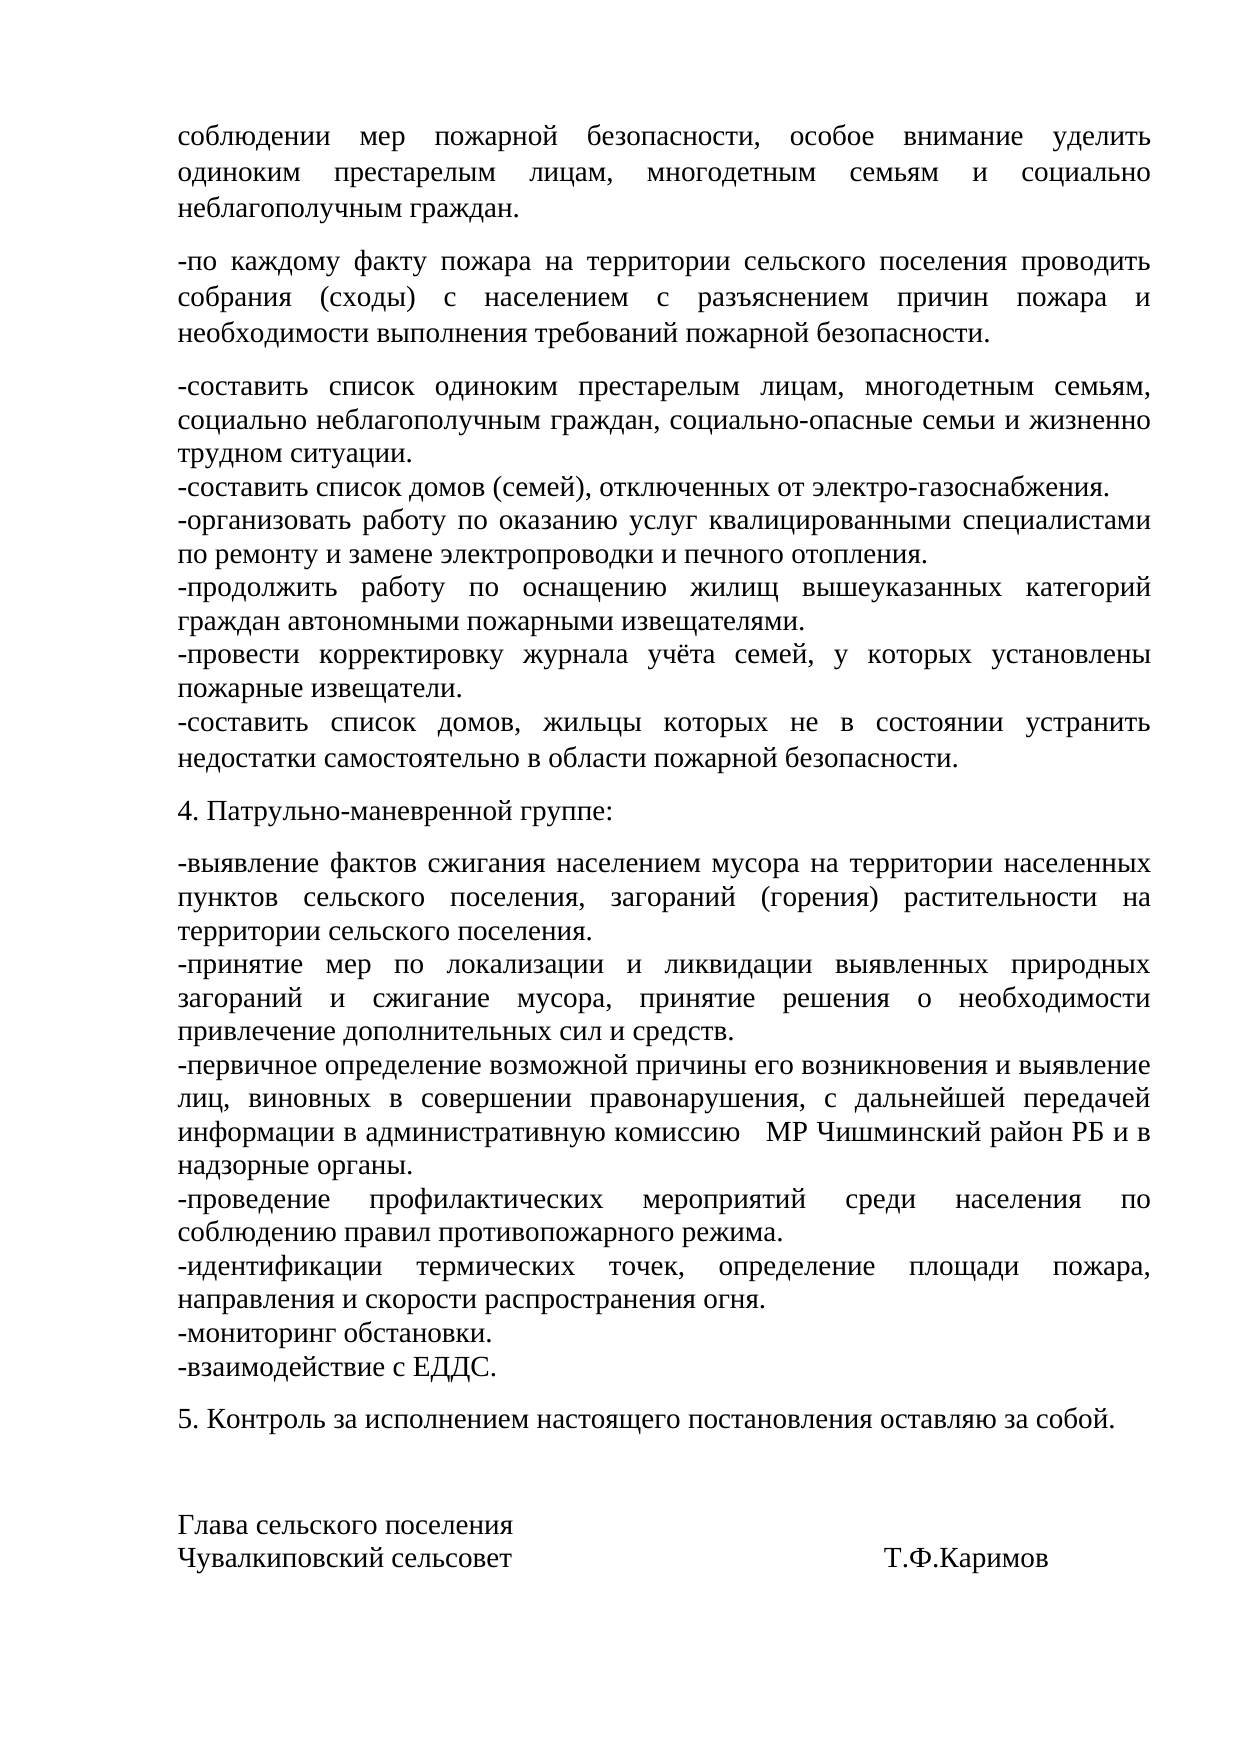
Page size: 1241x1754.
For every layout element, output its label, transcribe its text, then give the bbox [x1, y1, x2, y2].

text -по каждому факту пожара на территории сельского поселения проводить собрания (сходы) с населением с разъяснением причин пожара и необходимости выполнения требований пожарной безопасности. [177, 243, 1152, 349]
text Глава сельского поселения [177, 1507, 1152, 1541]
text Чувалкиповский сельсовет Т.Ф.Каримов [177, 1541, 1152, 1574]
text -проведение профилактических мероприятий среди населения по соблюдению правил противопожарного режима. [177, 1181, 1152, 1248]
text -провести корректировку журнала учёта семей, у которых установлены пожарные извещатели. [177, 637, 1152, 704]
text 4. Патрульно-маневренной группе: [177, 793, 1152, 826]
text -первичное определение возможной причины его возникновения и выявление лиц, виновных в совершении правонарушения, с дальнейшей передачей информации в административную комиссию МР Чишминский район РБ и в надзорные органы. [177, 1047, 1152, 1181]
text -принятие мер по локализации и ликвидации выявленных природных загораний и сжигание мусора, принятие решения о необходимости привлечение дополнительных сил и средств. [177, 946, 1152, 1047]
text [177, 118, 1152, 224]
text -составить список одиноким престарелым лицам, многодетным семьям, социально неблагополучным граждан, социально-опасные семьи и жизненно трудном ситуации. [177, 368, 1152, 469]
text -взаимодействие с ЕДДС. [177, 1349, 1152, 1382]
text 5. Контроль за исполнением настоящего постановления оставляю за собой. [177, 1401, 1152, 1435]
text -продолжить работу по оснащению жилищ вышеуказанных категорий граждан автономными пожарными извещателями. [177, 569, 1152, 637]
text -организовать работу по оказанию услуг квалицированными специалистами по ремонту и замене электропроводки и печного отопления. [177, 502, 1152, 569]
text -выявление фактов сжигания населением мусора на территории населенных пунктов сельского поселения, загораний (горения) растительности на территории сельского поселения. [177, 846, 1152, 946]
text -составить список домов (семей), отключенных от электро-газоснабжения. [177, 469, 1152, 502]
text -составить список домов, жильцы которых не в состоянии устранить недостатки самостоятельно в области пожарной безопасности. [177, 704, 1152, 773]
text -мониторинг обстановки. [177, 1315, 1152, 1349]
text -идентификации термических точек, определение площади пожара, направления и скорости распространения огня. [177, 1248, 1152, 1315]
